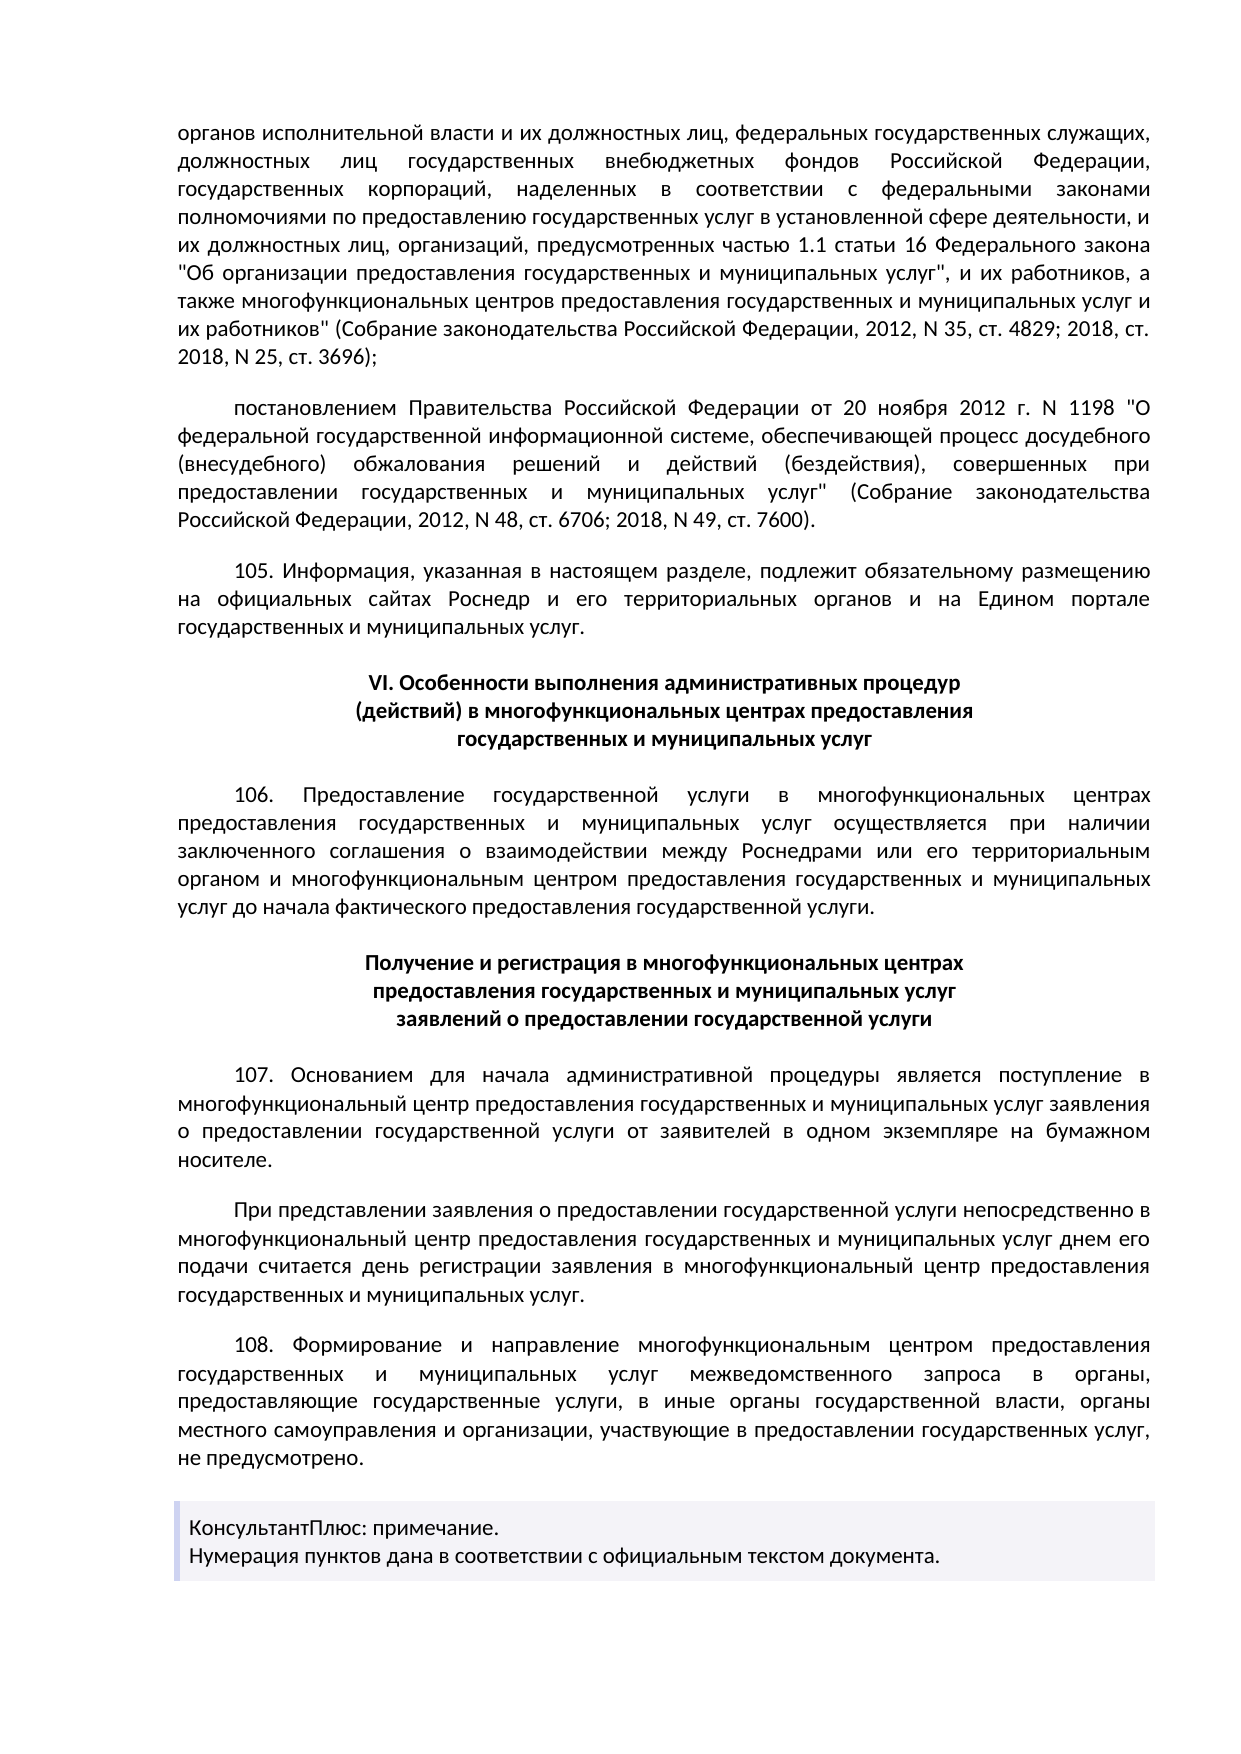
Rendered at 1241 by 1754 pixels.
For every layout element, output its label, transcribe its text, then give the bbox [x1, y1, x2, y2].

title (действий) в многофункциональных центрах предоставления [177, 696, 1152, 724]
title государственных и муниципальных услуг [177, 724, 1152, 752]
text При представлении заявления о предоставлении государственной услуги непосредственно в многофункциональный центр предоставления государственных и муниципальных услуг днем его подачи считается день регистрации заявления в многофункциональный центр предоставления государственных и муниципальных услуг. [177, 1196, 1152, 1308]
title VI. Особенности выполнения административных процедур [177, 668, 1152, 696]
text 108. Формирование и направление многофункциональным центром предоставления государственных и муниципальных услуг межведомственного запроса в органы, предоставляющие государственные услуги, в иные органы государственной власти, органы местного самоуправления и организации, участвующие в предоставлении государственных услуг, не предусмотрено. [177, 1331, 1152, 1471]
text постановлением Правительства Российской Федерации от 20 ноября 2012 г. N 1198 "О федеральной государственной информационной системе, обеспечивающей процесс досудебного (внесудебного) обжалования решений и действий (бездействия), совершенных при предоставлении государственных и муниципальных услуг" (Собрание законодательства Российской Федерации, 2012, N 48, ст. 6706; 2018, N 49, ст. 7600). [177, 393, 1152, 533]
title Получение и регистрация в многофункциональных центрах [177, 948, 1152, 977]
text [177, 118, 1152, 370]
table_header КонсультантПлюс: примечание. Нумерация пунктов дана в соответствии с официальным текстом документа. [180, 1501, 1149, 1581]
text 107. Основанием для начала административной процедуры является поступление в многофункциональный центр предоставления государственных и муниципальных услуг заявления о предоставлении государственной услуги от заявителей в одном экземпляре на бумажном носителе. [177, 1061, 1152, 1173]
text 105. Информация, указанная в настоящем разделе, подлежит обязательному размещению на официальных сайтах Роснедр и его территориальных органов и на Едином портале государственных и муниципальных услуг. [177, 556, 1152, 640]
title заявлений о предоставлении государственной услуги [177, 1004, 1152, 1033]
text 106. Предоставление государственной услуги в многофункциональных центрах предоставления государственных и муниципальных услуг осуществляется при наличии заключенного соглашения о взаимодействии между Роснедрами или его территориальным органом и многофункциональным центром предоставления государственных и муниципальных услуг до начала фактического предоставления государственной услуги. [177, 780, 1152, 921]
title предоставления государственных и муниципальных услуг [177, 977, 1152, 1004]
